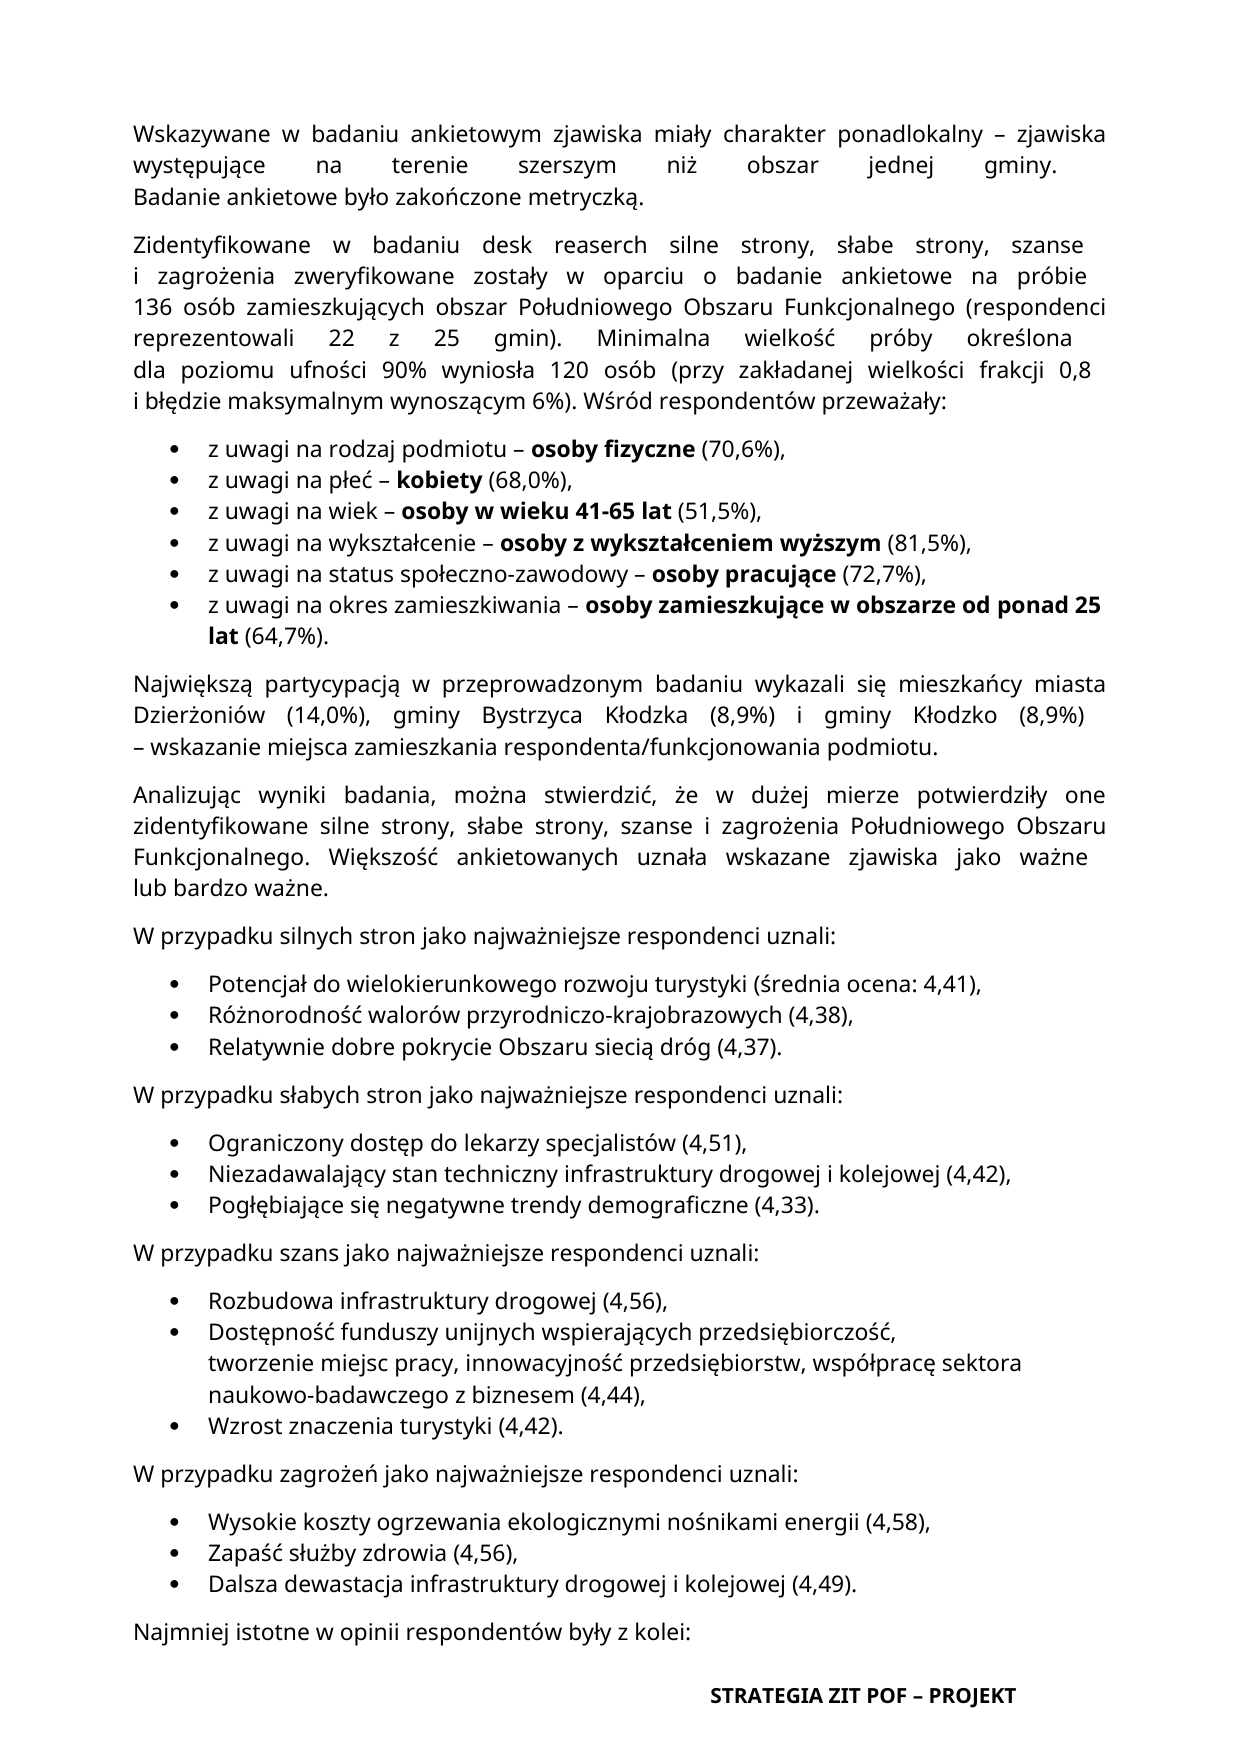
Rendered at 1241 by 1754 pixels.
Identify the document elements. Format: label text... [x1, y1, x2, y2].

list Dalsza dewastacja infrastruktury drogowej i kolejowej (4,49). [170, 1568, 1107, 1599]
text W przypadku słabych stron jako najważniejsze respondenci uznali: [133, 1078, 1107, 1110]
list Relatywnie dobre pokrycie Obszaru siecią dróg (4,37). [170, 1031, 1107, 1062]
text W przypadku silnych stron jako najważniejsze respondenci uznali: [133, 920, 1107, 951]
text W przypadku szans jako najważniejsze respondenci uznali: [133, 1237, 1107, 1268]
text Wskazywane w badaniu ankietowym zjawiska miały charakter ponadlokalny – zjawiska występujące na terenie szerszym niż obszar jednej gminy. Badanie ankietowe było zakończone metryczką. [133, 118, 1107, 212]
text Analizując wyniki badania, można stwierdzić, że w dużej mierze potwierdziły one zidentyfikowane silne strony, słabe strony, szanse i zagrożenia Południowego Obszaru Funkcjonalnego. Większość ankietowanych uznała wskazane zjawiska jako ważne lub bardzo ważne. [133, 778, 1107, 903]
list Wzrost znaczenia turystyki (4,42). [170, 1410, 1107, 1441]
text Najmniej istotne w opinii respondentów były z kolei: [133, 1616, 1107, 1647]
list z uwagi na wykształcenie – osoby z wykształceniem wyższym (81,5%), [170, 526, 1107, 558]
list Zapaść służby zdrowia (4,56), [170, 1537, 1107, 1568]
text Zidentyfikowane w badaniu desk reaserch silne strony, słabe strony, szanse i zagrożenia zweryfikowane zostały w oparciu o badanie ankietowe na próbie 136 osób zamieszkujących obszar Południowego Obszaru Funkcjonalnego (respondenci reprezentowali 22 z 25 gmin). Minimalna wielkość próby określona dla poziomu ufności 90% wyniosła 120 osób (przy zakładanej wielkości frakcji 0,8 i błędzie maksymalnym wynoszącym 6%). Wśród respondentów przeważały: [133, 228, 1107, 416]
list Niezadawalający stan techniczny infrastruktury drogowej i kolejowej (4,42), [170, 1158, 1107, 1189]
list z uwagi na status społeczno-zawodowy – osoby pracujące (72,7%), [170, 558, 1107, 589]
list Różnorodność walorów przyrodniczo-krajobrazowych (4,38), [170, 999, 1107, 1031]
list Ograniczony dostęp do lekarzy specjalistów (4,51), [170, 1126, 1107, 1158]
list z uwagi na płeć – kobiety (68,0%), [170, 464, 1107, 495]
list Pogłębiające się negatywne trendy demograficzne (4,33). [170, 1189, 1107, 1220]
list z uwagi na wiek – osoby w wieku 41-65 lat (51,5%), [170, 495, 1107, 526]
text Największą partycypacją w przeprowadzonym badaniu wykazali się mieszkańcy miasta Dzierżoniów (14,0%), gminy Bystrzyca Kłodzka (8,9%) i gminy Kłodzko (8,9%) – wskazanie miejsca zamieszkania respondenta/funkcjonowania podmiotu. [133, 668, 1107, 762]
list z uwagi na rodzaj podmiotu – osoby fizyczne (70,6%), [170, 433, 1107, 464]
list Rozbudowa infrastruktury drogowej (4,56), [170, 1285, 1107, 1316]
list Wysokie koszty ogrzewania ekologicznymi nośnikami energii (4,58), [170, 1506, 1107, 1537]
list z uwagi na okres zamieszkiwania – osoby zamieszkujące w obszarze od ponad 25 lat (64,7%). [170, 589, 1107, 651]
list Potencjał do wielokierunkowego rozwoju turystyki (średnia ocena: 4,41), [170, 968, 1107, 999]
list Dostępność funduszy unijnych wspierających przedsiębiorczość, tworzenie miejsc pracy, innowacyjność przedsiębiorstw, współpracę sektora naukowo-badawczego z biznesem (4,44), [170, 1316, 1107, 1410]
text W przypadku zagrożeń jako najważniejsze respondenci uznali: [133, 1458, 1107, 1489]
